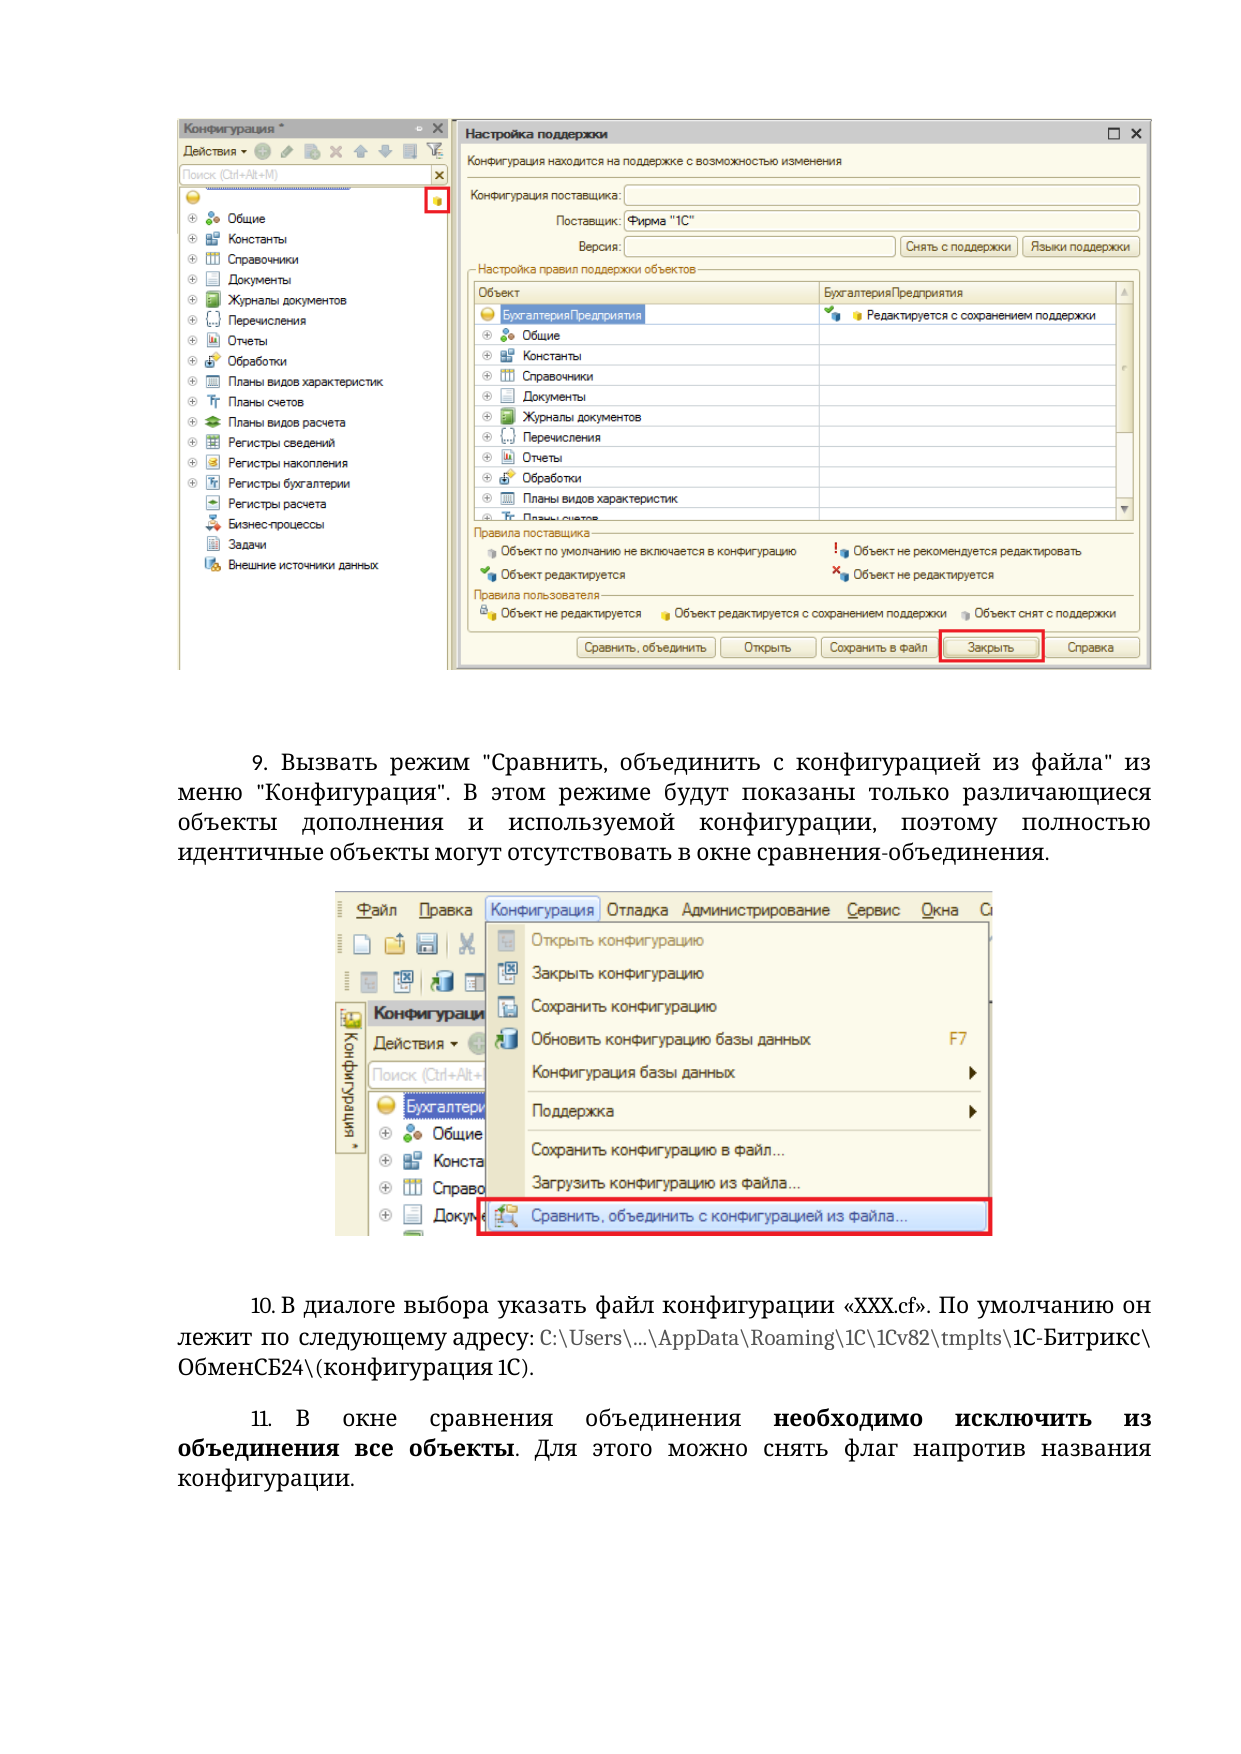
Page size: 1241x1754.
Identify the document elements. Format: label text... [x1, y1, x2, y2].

picture [335, 891, 994, 1236]
list В диалоге выбора указать файл конфигурации «XXX.cf». По умолчанию он лежит по следующему адресу: C:\Users\...\AppData\Roaming\1C\1Cv82\tmplts\1С-Битрикс\ ОбменСБ24\(конфигурация 1С). [177, 1351, 1152, 1381]
list В диалоге выбора указать файл конфигурации «XXX.cf». По умолчанию он лежит по следующему адресу: C:\Users\...\AppData\Roaming\1C\1Cv82\tmplts\1С-Битрикс\ ОбменСБ24\(конфигурация 1С). [177, 1292, 1152, 1324]
list Вызвать режим "Сравнить, объединить с конфигурацией из файла" из меню "Конфигурация". В этом режиме будут показаны только различающиеся объекты дополнения и используемой конфигурации, поэтому полностью идентичные объекты могут отсутствовать в окне сравнения-объединения. [177, 836, 1152, 866]
list В окне сравнения объединения необходимо исключить из объединения все объекты. Для этого можно снять флаг напротив названия конфигурации. [177, 1462, 1152, 1492]
list Вызвать режим "Сравнить, объединить с конфигурацией из файла" из меню "Конфигурация". В этом режиме будут показаны только различающиеся объекты дополнения и используемой конфигурации, поэтому полностью идентичные объекты могут отсутствовать в окне сравнения-объединения. [177, 748, 1152, 780]
picture [177, 118, 1152, 670]
list В окне сравнения объединения необходимо исключить из объединения все объекты. Для этого можно снять флаг напротив названия конфигурации. [177, 1406, 1152, 1436]
